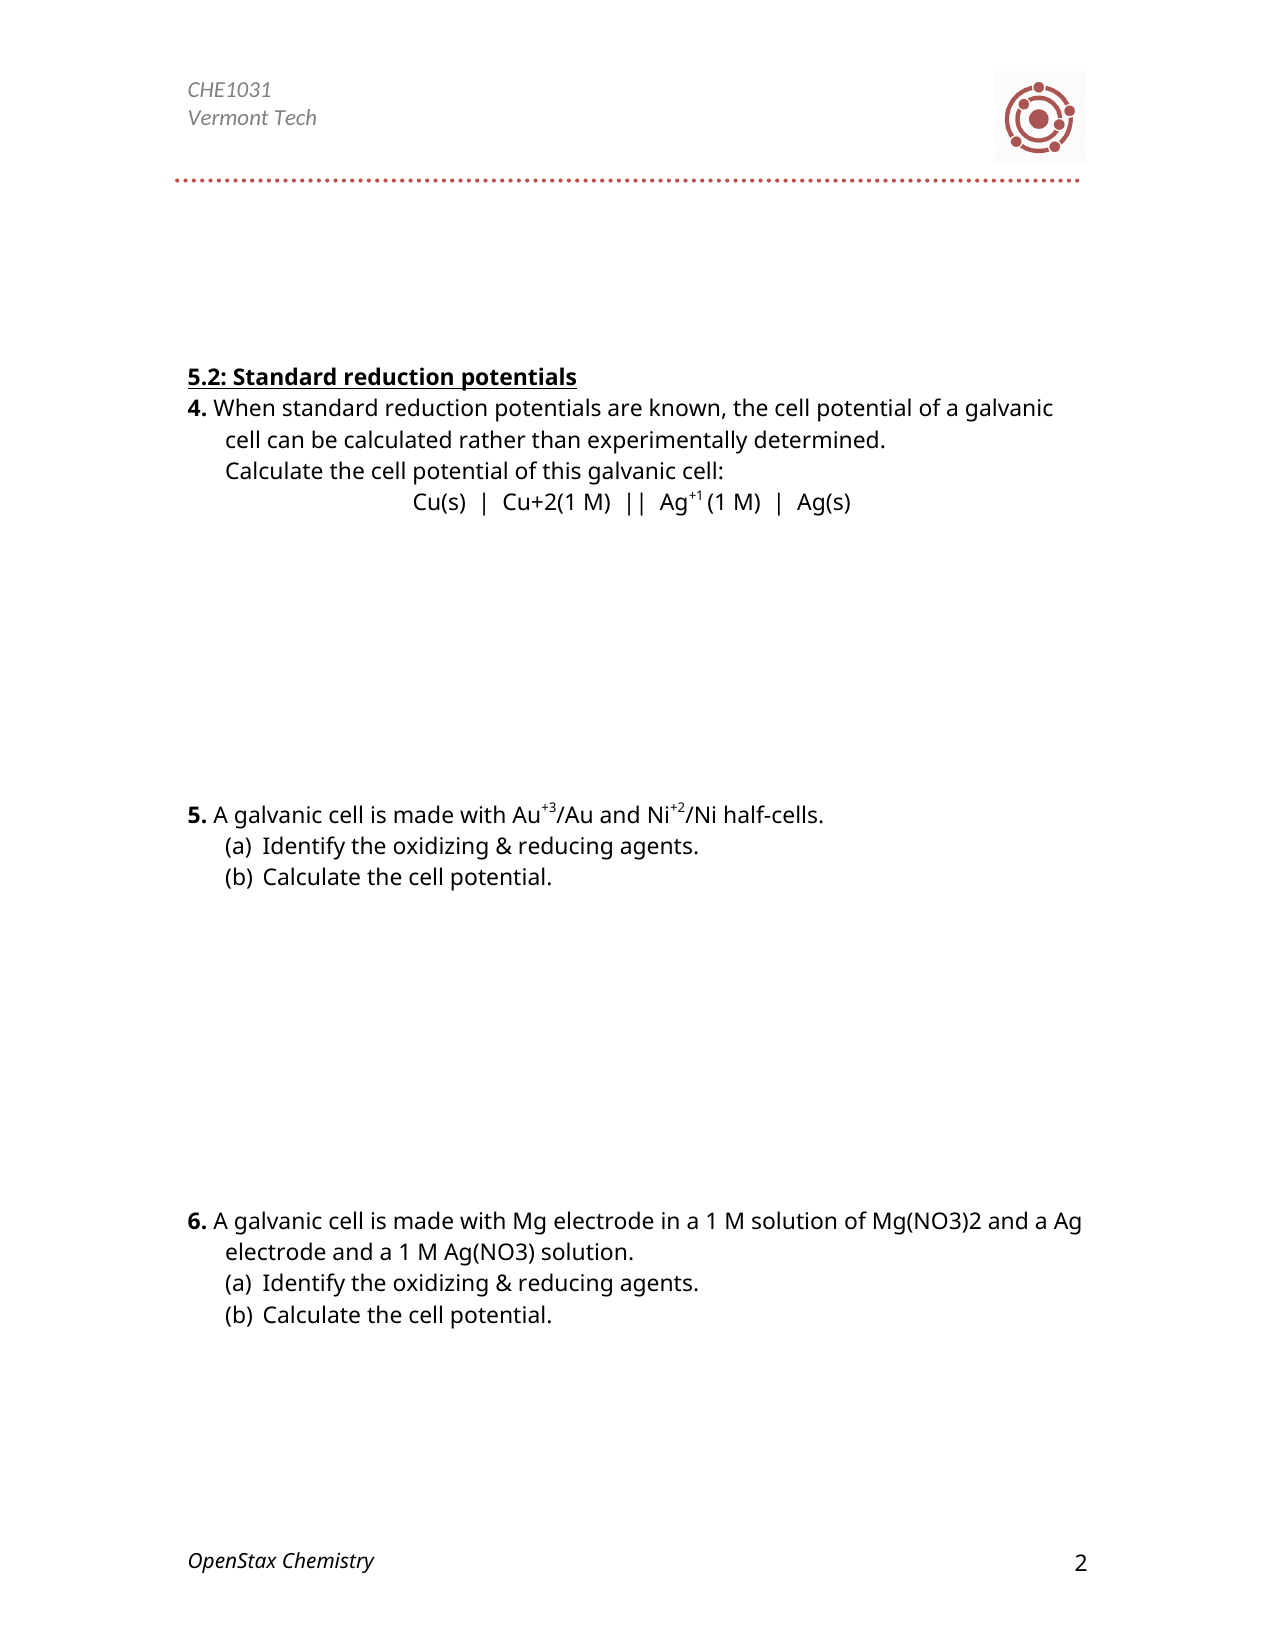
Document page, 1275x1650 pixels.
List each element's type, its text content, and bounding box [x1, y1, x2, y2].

list Calculate the cell potential. [225, 861, 1087, 892]
text Calculate the cell potential of this galvanic cell: [225, 455, 1087, 486]
list Identify the oxidizing & reducing agents. [225, 1267, 1087, 1298]
list Identify the oxidizing & reducing agents. [225, 830, 1087, 861]
text 4. When standard reduction potentials are known, the cell potential of a galvanic cell can be calculated rather than experimentally determined. [187, 392, 1087, 455]
text 5.2: Standard reduction potentials [187, 361, 1087, 392]
text Cu(s) | Cu+2(1 M) || Ag+1 (1 M) | Ag(s) [187, 486, 1087, 517]
text 5. A galvanic cell is made with Au+3/Au and Ni+2/Ni half-cells. [187, 798, 1087, 830]
text 6. A galvanic cell is made with Mg electrode in a 1 M solution of Mg(NO3)2 and a Ag electrode and a 1 M Ag(NO3) solution. [187, 1205, 1087, 1267]
list Calculate the cell potential. [225, 1298, 1087, 1330]
